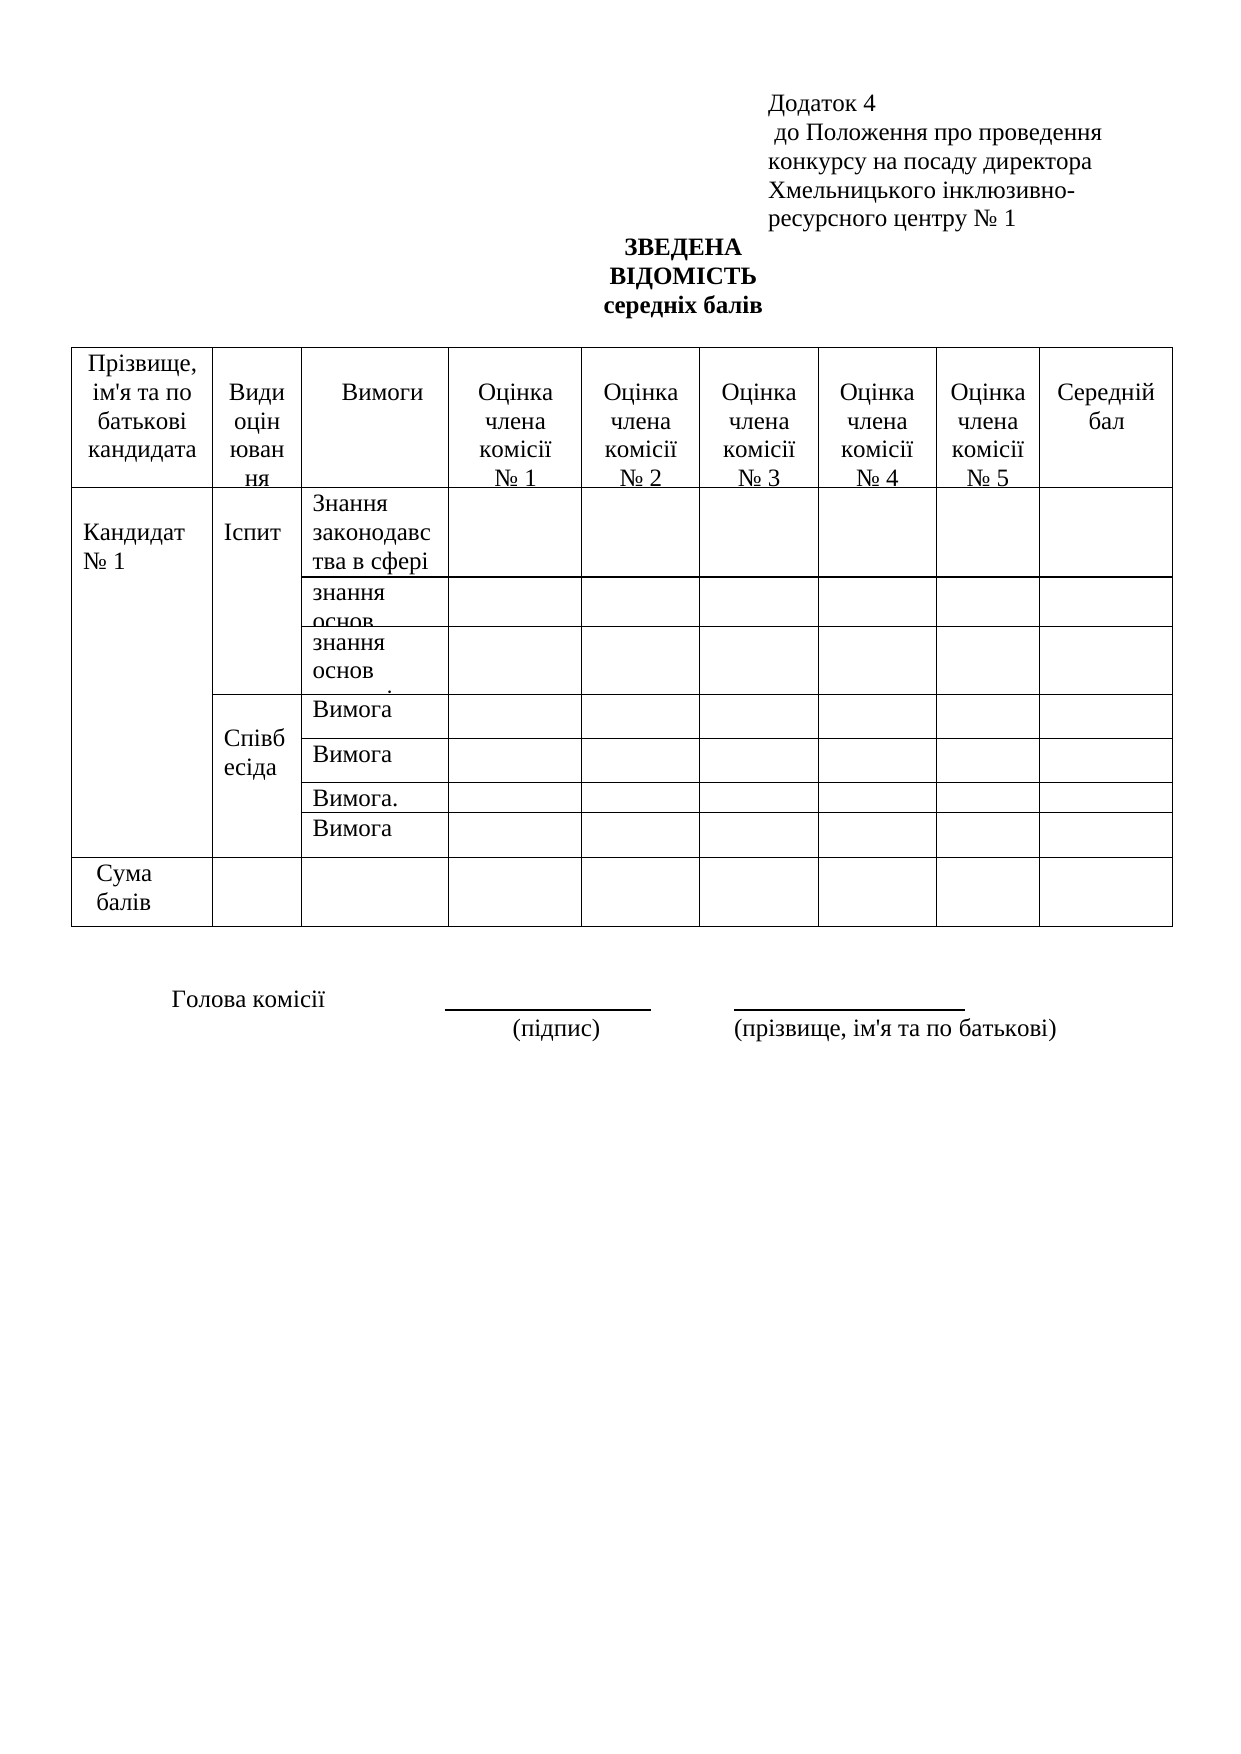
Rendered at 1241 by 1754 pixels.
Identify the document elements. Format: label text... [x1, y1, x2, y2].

table_cell [819, 695, 936, 738]
table_cell [1040, 783, 1172, 812]
table_cell [582, 783, 699, 812]
table_cell [937, 783, 1039, 812]
table_cell [937, 813, 1039, 857]
table_cell [1040, 739, 1172, 782]
table_cell Співбесіда [213, 695, 301, 857]
text Голова комісії [171, 984, 1152, 1013]
text середніх балів [573, 290, 793, 318]
table_cell [582, 627, 699, 693]
table_cell [819, 627, 936, 693]
table_cell Вимога. [302, 783, 448, 812]
table_cell [582, 695, 699, 738]
table_header Вимоги [302, 348, 448, 487]
table_cell [819, 858, 936, 926]
table_cell [937, 578, 1039, 626]
table_cell [700, 783, 818, 812]
table_cell [1040, 695, 1172, 738]
table_cell [449, 578, 581, 626]
table_cell [937, 695, 1039, 738]
table_header Оцінка члена комісії № 5 [937, 348, 1039, 487]
table_header Види оцінювання [213, 348, 301, 487]
table_cell Кандидат № 1 [72, 488, 212, 857]
table_header Прізвище, ім'я та по батькові кандидата [72, 348, 212, 487]
text (підпис) (прізвище, ім'я та по батькові) [512, 1013, 1152, 1042]
table_header Оцінка члена комісії № 3 [700, 348, 818, 487]
table_cell [449, 858, 581, 926]
table_cell [700, 858, 818, 926]
table_cell [302, 858, 448, 926]
table_cell [449, 695, 581, 738]
table_cell [1040, 627, 1172, 693]
text Хмельницького інклюзивно-ресурсного центру № 1 [768, 175, 1152, 232]
table_cell [582, 813, 699, 857]
table_cell [937, 488, 1039, 576]
table_cell [700, 627, 818, 693]
table_cell [819, 739, 936, 782]
table_cell [819, 578, 936, 626]
table_cell [449, 739, 581, 782]
table_cell [937, 858, 1039, 926]
table_cell [819, 488, 936, 576]
table_cell [582, 578, 699, 626]
table_cell [700, 695, 818, 738]
text ЗВЕДЕНА ВІДОМІСТЬ [573, 232, 793, 290]
text Додаток 4 до Положення про проведення конкурсу на посаду директора [768, 88, 1152, 175]
table_cell [1040, 488, 1172, 576]
table_cell Вимога [302, 739, 448, 782]
table_cell знання основ спеціальної педагогіки [302, 578, 448, 626]
table_cell [449, 813, 581, 857]
table_cell [449, 488, 581, 576]
table_cell [937, 627, 1039, 693]
table_header Оцінка члена комісії № 4 [819, 348, 936, 487]
table_cell [700, 739, 818, 782]
table_header Оцінка члена комісії № 2 [582, 348, 699, 487]
table_cell знання основ управління закладом освіти [302, 627, 448, 693]
table_cell [213, 858, 301, 926]
table_cell [582, 739, 699, 782]
table_cell [1040, 813, 1172, 857]
table_cell [700, 578, 818, 626]
table_cell Вимога [302, 695, 448, 738]
table_cell [449, 783, 581, 812]
table_header Оцінка члена комісії № 1 [449, 348, 581, 487]
table_cell [937, 739, 1039, 782]
table_cell [449, 627, 581, 693]
table_cell [582, 488, 699, 576]
table_cell Іспит [213, 488, 301, 693]
table_cell Знання законодавства в сфері освіти дітей з особливими освітніми потребами [302, 488, 448, 576]
table_cell [700, 813, 818, 857]
table_cell [1040, 858, 1172, 926]
table_cell [1040, 578, 1172, 626]
table_header Середній бал [1040, 348, 1172, 487]
table_cell [582, 858, 699, 926]
table_cell [819, 813, 936, 857]
table_cell [819, 783, 936, 812]
table_cell Вимога [302, 813, 448, 857]
table_cell [700, 488, 818, 576]
table_cell Сума балів [72, 858, 212, 926]
